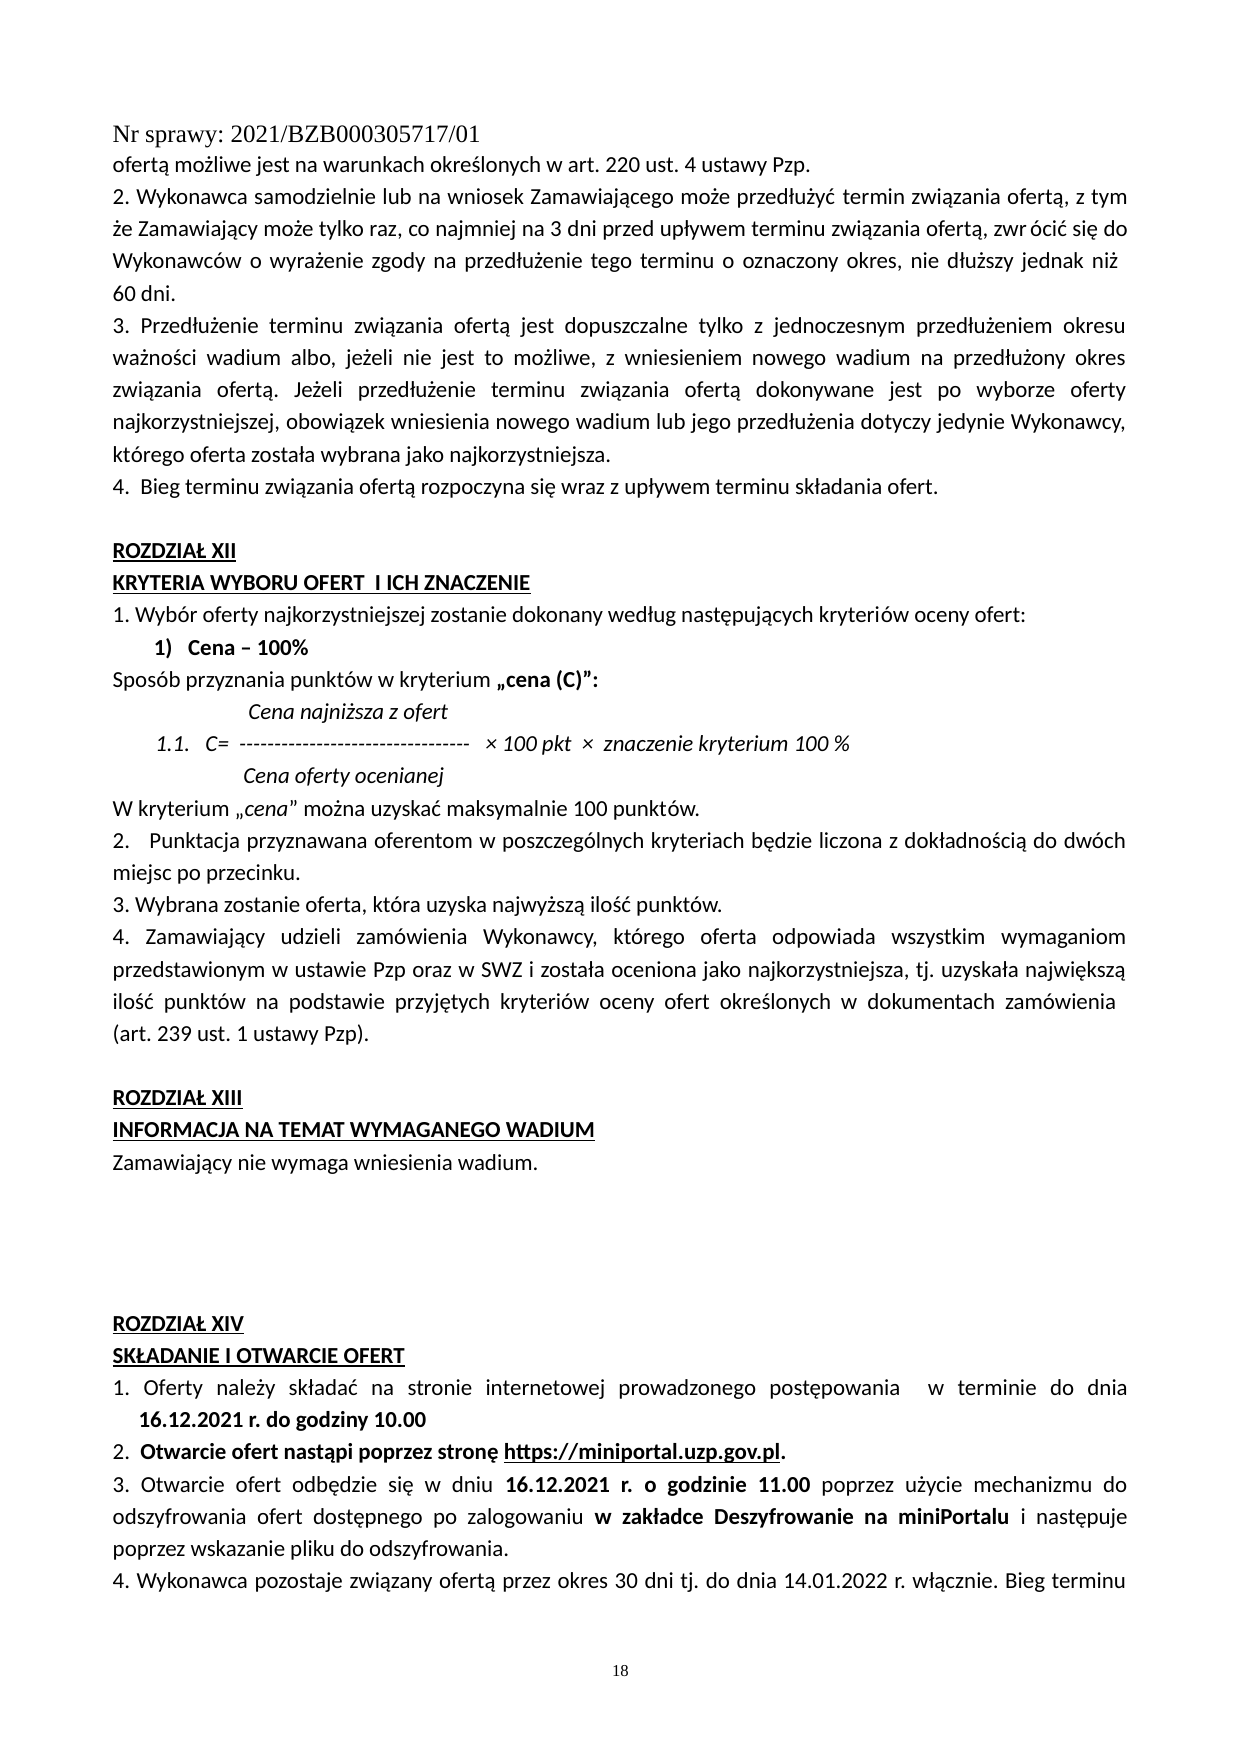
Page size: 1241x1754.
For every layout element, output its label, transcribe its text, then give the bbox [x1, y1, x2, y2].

text KRYTERIA WYBORU OFERT I ICH ZNACZENIE [112, 568, 1128, 596]
text Sposób przyznania punktów w kryterium „cena (C)”: [112, 665, 1128, 693]
text 3. Otwarcie ofert odbędzie się w dniu 16.12.2021 r. o godzinie 11.00 poprzez użycie mechanizmu do odszyfrowania ofert dostępnego po zalogowaniu w zakładce Deszyfrowanie na miniPortalu i następuje poprzez wskazanie pliku do odszyfrowania. [112, 1470, 1128, 1562]
text 4. Zamawiający udzieli zamówienia Wykonawcy, którego oferta odpowiada wszystkim wymaganiom przedstawionym w ustawie Pzp oraz w SWZ i została oceniona jako najkorzystniejsza, tj. uzyskała największą ilość punktów na podstawie przyjętych kryteriów oceny ofert określonych w dokumentach zamówienia (art. 239 ust. 1 ustawy Pzp). [112, 922, 1128, 1047]
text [112, 1566, 1128, 1594]
text W kryterium „cena” można uzyskać maksymalnie 100 punktów. [112, 794, 1128, 822]
text ROZDZIAŁ XII [112, 536, 1128, 564]
text Zamawiający nie wymaga wniesienia wadium. [112, 1148, 1128, 1176]
text INFORMACJA NA TEMAT WYMAGANEGO WADIUM [112, 1116, 1128, 1144]
text 2. Wykonawca samodzielnie lub na wniosek Zamawiającego może przedłużyć termin związania ofertą, z tym że Zamawiający może tylko raz, co najmniej na 3 dni przed upływem terminu związania ofertą, zwrócić się do Wykonawców o wyrażenie zgody na przedłużenie tego terminu o oznaczony okres, nie dłuższy jednak niż 60 dni. [112, 182, 1128, 307]
text Cena oferty ocenianej [150, 762, 1128, 789]
text 1) Cena – 100% [112, 633, 1128, 661]
text 4. Bieg terminu związania ofertą rozpoczyna się wraz z upływem terminu składania ofert. [112, 472, 1128, 500]
text ROZDZIAŁ XIII [112, 1083, 1128, 1111]
text 2. Punktacja przyznawana oferentom w poszczególnych kryteriach będzie liczona z dokładnością do dwóch miejsc po przecinku. [112, 826, 1128, 886]
text SKŁADANIE I OTWARCIE OFERT [112, 1341, 1128, 1369]
text 1.1. C= --------------------------------- × 100 pkt × znaczenie kryterium 100 % [112, 729, 1128, 757]
text 2. Otwarcie ofert nastąpi poprzez stronę https://miniportal.uzp.gov.pl. [112, 1437, 1128, 1466]
text Cena najniższa z ofert [112, 697, 1128, 725]
text ROZDZIAŁ XIV [112, 1309, 1128, 1337]
text 1. Wybór oferty najkorzystniejszej zostanie dokonany według następujących kryteriów oceny ofert: [112, 601, 1128, 629]
text 1. Oferty należy składać na stronie internetowej prowadzonego postępowania w terminie do dnia 16.12.2021 r. do godziny 10.00 [112, 1373, 1128, 1433]
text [112, 150, 1128, 178]
text 3. Wybrana zostanie oferta, która uzyska najwyższą ilość punktów. [112, 890, 1128, 918]
text 3. Przedłużenie terminu związania ofertą jest dopuszczalne tylko z jednoczesnym przedłużeniem okresu ważności wadium albo, jeżeli nie jest to możliwe, z wniesieniem nowego wadium na przedłużony okres związania ofertą. Jeżeli przedłużenie terminu związania ofertą dokonywane jest po wyborze oferty najkorzystniejszej, obowiązek wniesienia nowego wadium lub jego przedłużenia dotyczy jedynie Wykonawcy, którego oferta została wybrana jako najkorzystniejsza. [112, 311, 1128, 468]
